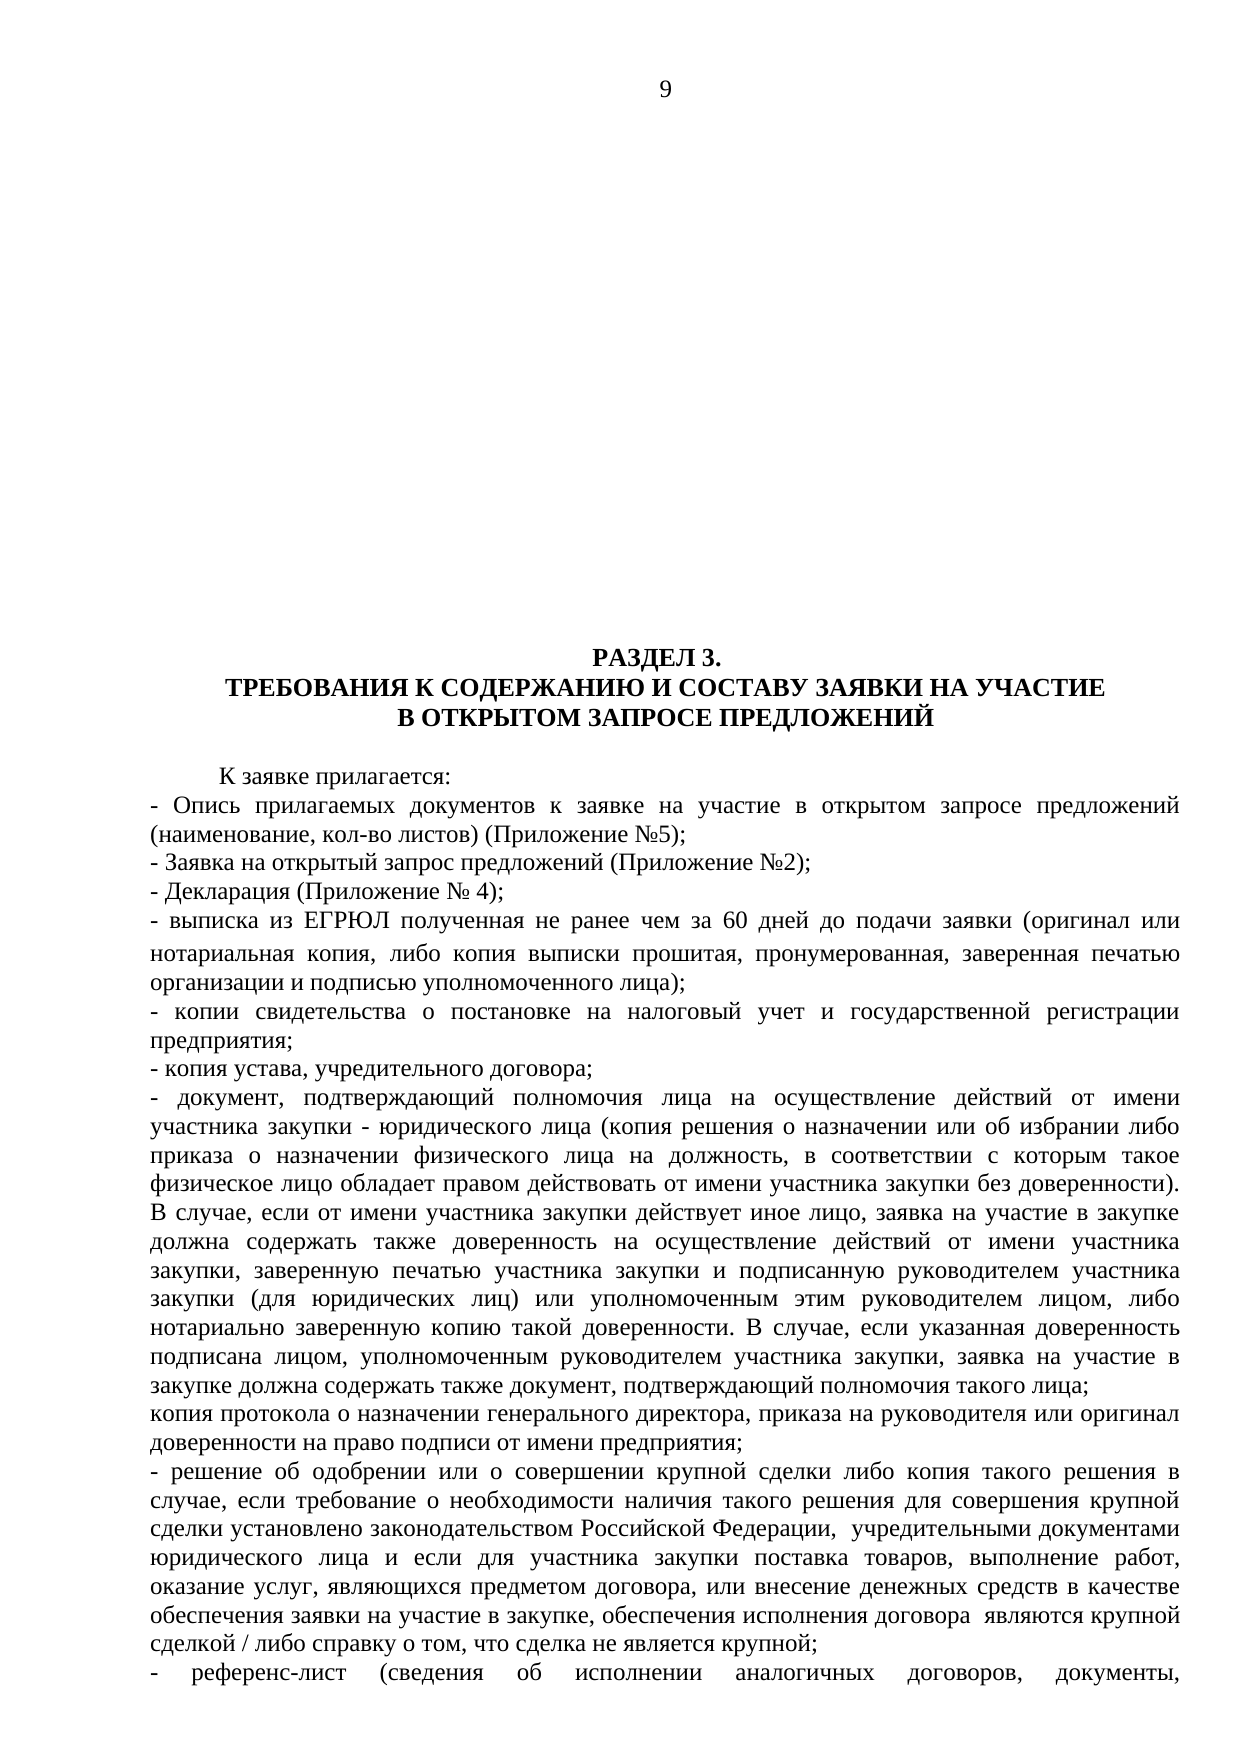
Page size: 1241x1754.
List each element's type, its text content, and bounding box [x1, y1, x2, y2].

text копия протокола о назначении генерального директора, приказа на руководителя или оригинал доверенности на право подписи от имени предприятия; [150, 1398, 1181, 1456]
text - копии свидетельства о постановке на налоговый учет и государственной регистрации предприятия; [150, 996, 1181, 1053]
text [150, 1657, 1181, 1686]
text - Декларация (Приложение № 4); [150, 876, 1181, 905]
text - выписка из ЕГРЮЛ полученная не ранее чем за 60 дней до подачи заявки (оригинал или нотариальная копия, либо копия выписки прошитая, пронумерованная, заверенная печатью организации и подписью уполномоченного лица); [150, 905, 1181, 996]
text ТРЕБОВАНИЯ К СОДЕРЖАНИЮ И СОСТАВУ ЗАЯВКИ НА УЧАСТИЕ В ОТКРЫТОМ ЗАПРОСЕ ПРЕДЛОЖЕНИЙ [150, 672, 1181, 732]
text - копия устава, учредительного договора; [150, 1053, 1181, 1082]
text - решение об одобрении или о совершении крупной сделки либо копия такого решения в случае, если требование о необходимости наличия такого решения для совершения крупной сделки установлено законодательством Российской Федерации, учредительными документами юридического лица и если для участника закупки поставка товаров, выполнение работ, оказание услуг, являющихся предметом договора, или внесение денежных средств в качестве обеспечения заявки на участие в закупке, обеспечения исполнения договора являются крупной сделкой / либо справку о том, что сделка не является крупной; [150, 1456, 1181, 1657]
text - Заявка на открытый запрос предложений (Приложение №2); [150, 847, 1181, 876]
text - документ, подтверждающий полномочия лица на осуществление действий от имени участника закупки - юридического лица (копия решения о назначении или об избрании либо приказа о назначении физического лица на должность, в соответствии с которым такое физическое лицо обладает правом действовать от имени участника закупки без доверенности). В случае, если от имени участника закупки действует иное лицо, заявка на участие в закупке должна содержать также доверенность на осуществление действий от имени участника закупки, заверенную печатью участника закупки и подписанную руководителем участника закупки (для юридических лиц) или уполномоченным этим руководителем лицом, либо нотариально заверенную копию такой доверенности. В случае, если указанная доверенность подписана лицом, уполномоченным руководителем участника закупки, заявка на участие в закупке должна содержать также документ, подтверждающий полномочия такого лица; [150, 1082, 1181, 1398]
text К заявке прилагается: [150, 761, 1181, 790]
text - Опись прилагаемых документов к заявке на участие в открытом запросе предложений (наименование, кол-во листов) (Приложение №5); [150, 790, 1181, 847]
text РАЗДЕЛ 3. [150, 642, 1181, 672]
